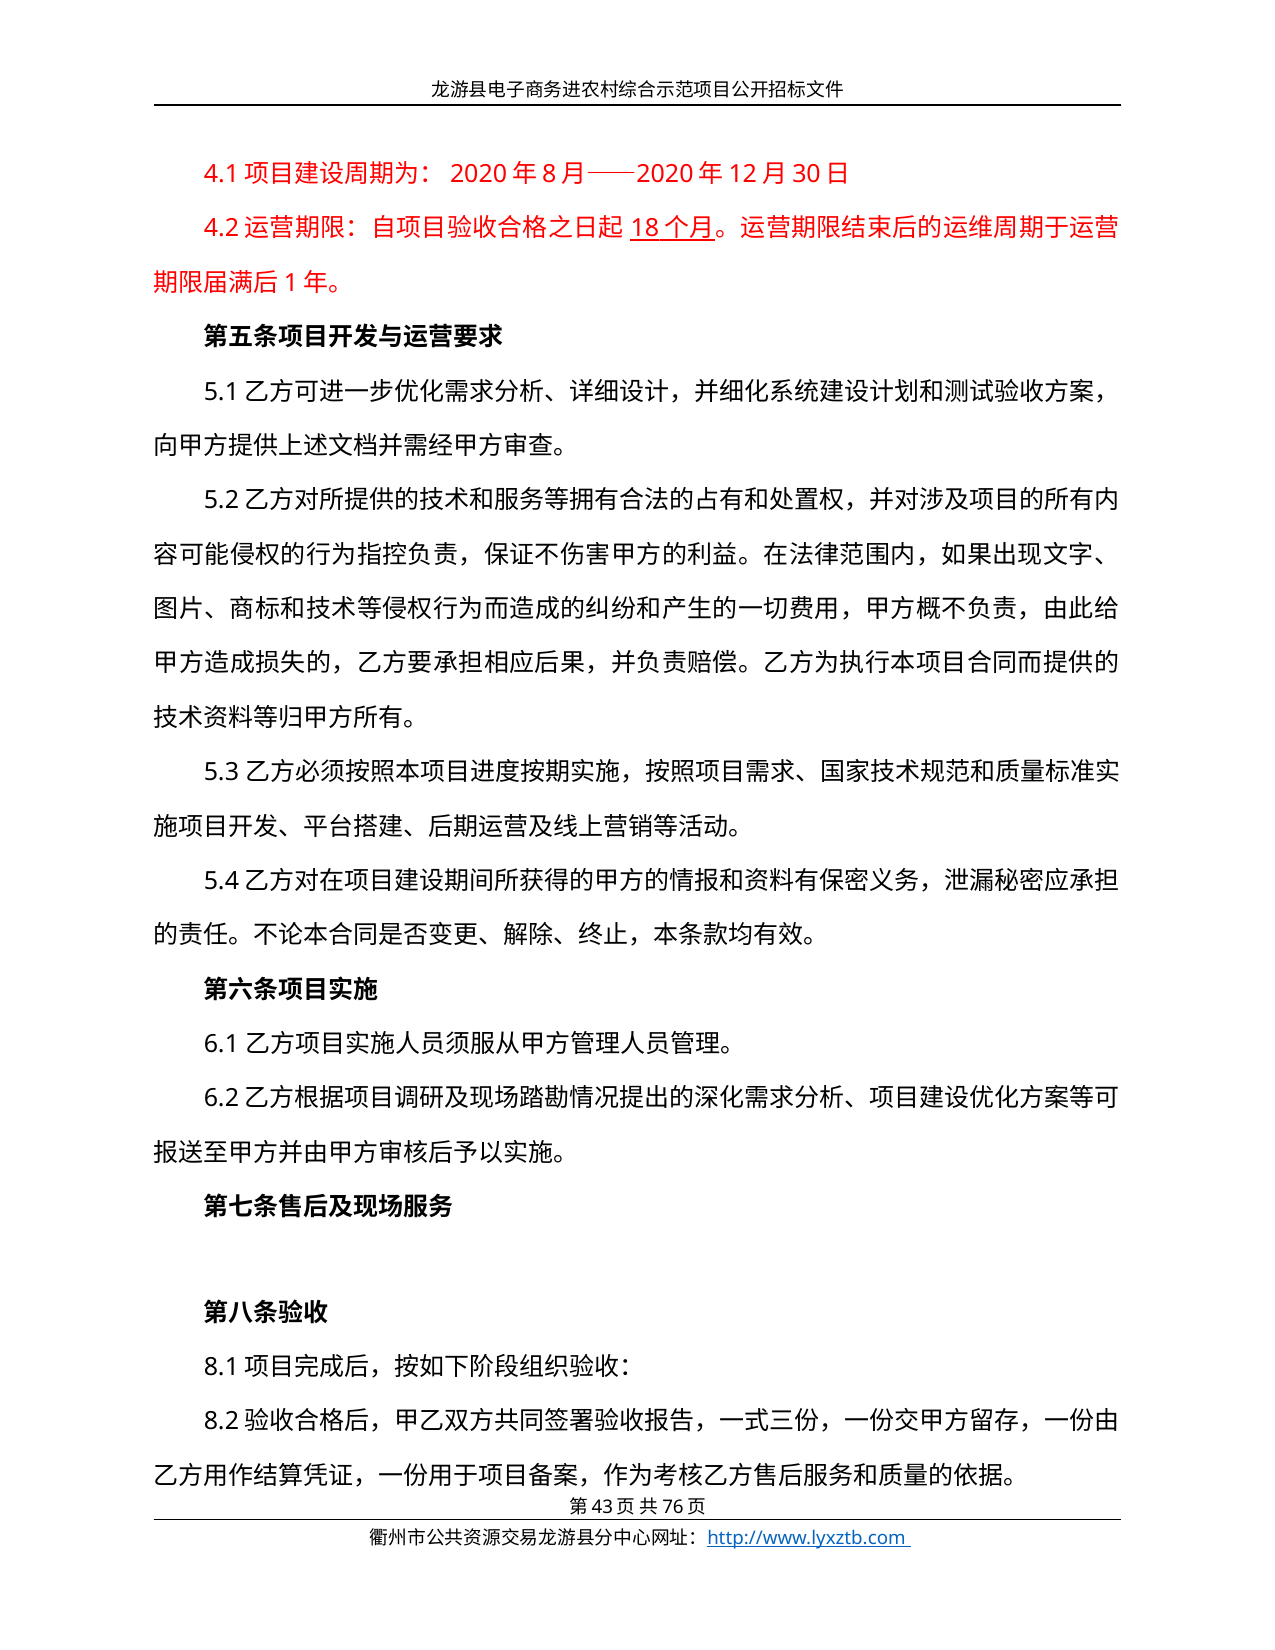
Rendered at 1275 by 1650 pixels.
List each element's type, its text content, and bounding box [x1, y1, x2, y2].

text 5.3 乙方必须按照本项目进度按期实施，按照项目需求、国家技术规范和质量标准实施项目开发、平台搭建、后期运营及线上营销等活动。 [153, 752, 1121, 842]
text 8.2验收合格后，甲乙双方共同签署验收报告，一式三份，一份交甲方留存，一份由乙方用作结算凭证，一份用于项目备案，作为考核乙方售后服务和质量的依据。 [153, 1401, 1121, 1491]
text 4.2运营期限：自项目验收合格之日起18个月。运营期限结束后的运维周期于运营期限届满后1年。 [153, 208, 1121, 298]
text 5.1乙方可进一步优化需求分析、详细设计，并细化系统建设计划和测试验收方案，向甲方提供上述文档并需经甲方审查。 [153, 371, 1121, 462]
text 第五条项目开发与运营要求 [153, 317, 1121, 353]
text 6.2乙方根据项目调研及现场踏勘情况提出的深化需求分析、项目建设优化方案等可报送至甲方并由甲方审核后予以实施。 [153, 1078, 1121, 1168]
text 5.4乙方对在项目建设期间所获得的甲方的情报和资料有保密义务，泄漏秘密应承担的责任。不论本合同是否变更、解除、终止，本条款均有效。 [153, 860, 1121, 951]
text 第七条售后及现场服务 [153, 1187, 1121, 1223]
text 6.1 乙方项目实施人员须服从甲方管理人员管理。 [153, 1023, 1121, 1060]
text 8.1项目完成后，按如下阶段组织验收： [153, 1346, 1121, 1383]
text 第六条项目实施 [153, 969, 1121, 1005]
text 4.1项目建设周期为： 2020年8月——2020年12月30日 [153, 153, 1121, 190]
text 第八条验收 [153, 1292, 1121, 1328]
text 5.2乙方对所提供的技术和服务等拥有合法的占有和处置权，并对涉及项目的所有内容可能侵权的行为指控负责，保证不伤害甲方的利益。在法律范围内，如果出现文字、图片、商标和技术等侵权行为而造成的纠纷和产生的一切费用，甲方概不负责，由此给甲方造成损失的，乙方要承担相应后果，并负责赔偿。乙方为执行本项目合同而提供的技术资料等归甲方所有。 [153, 480, 1121, 733]
